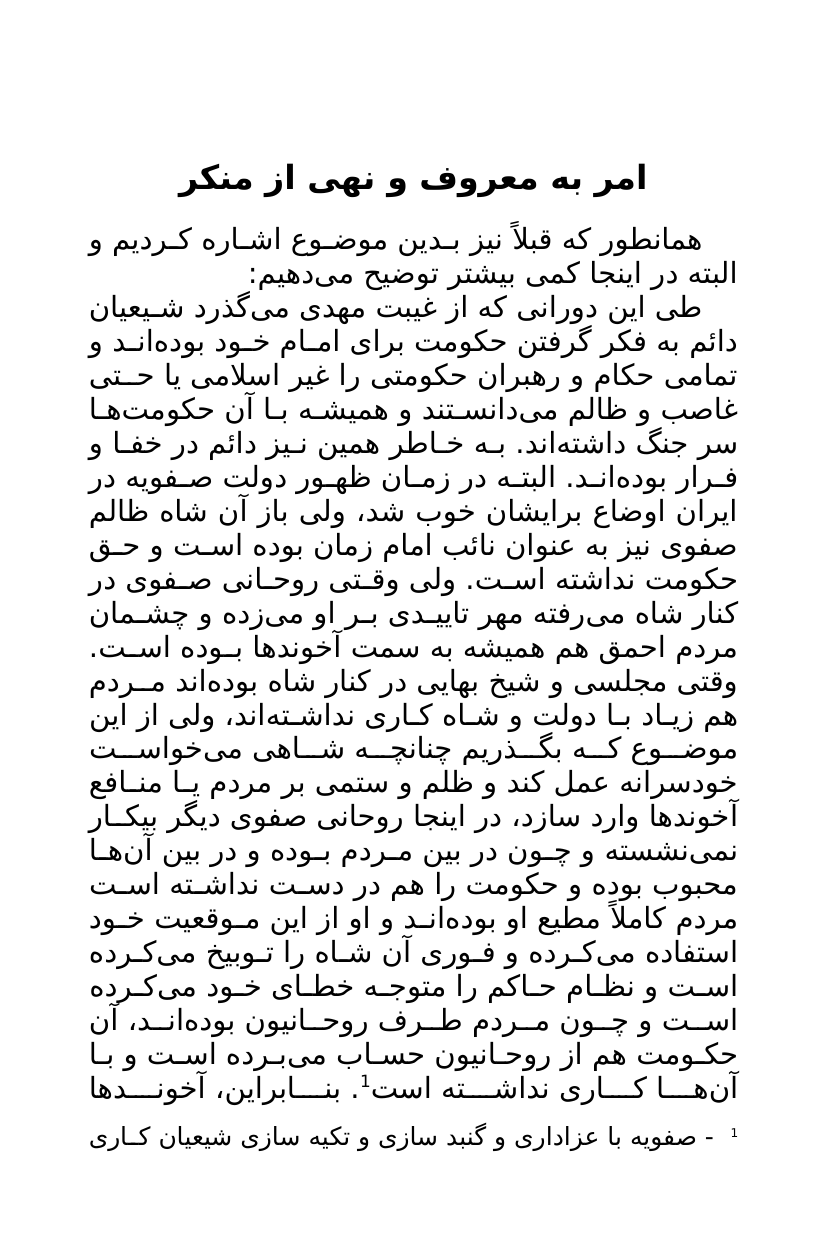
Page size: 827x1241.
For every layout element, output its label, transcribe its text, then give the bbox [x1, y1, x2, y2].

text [89, 290, 738, 1105]
text امر به معروف و نهی از منکر [89, 158, 738, 197]
text همانطور که قبلاً نیز بدین موضوع اشاره کردیم و البته در اینجا کمی بیشتر توضیح می‌دهیم: [89, 222, 738, 290]
